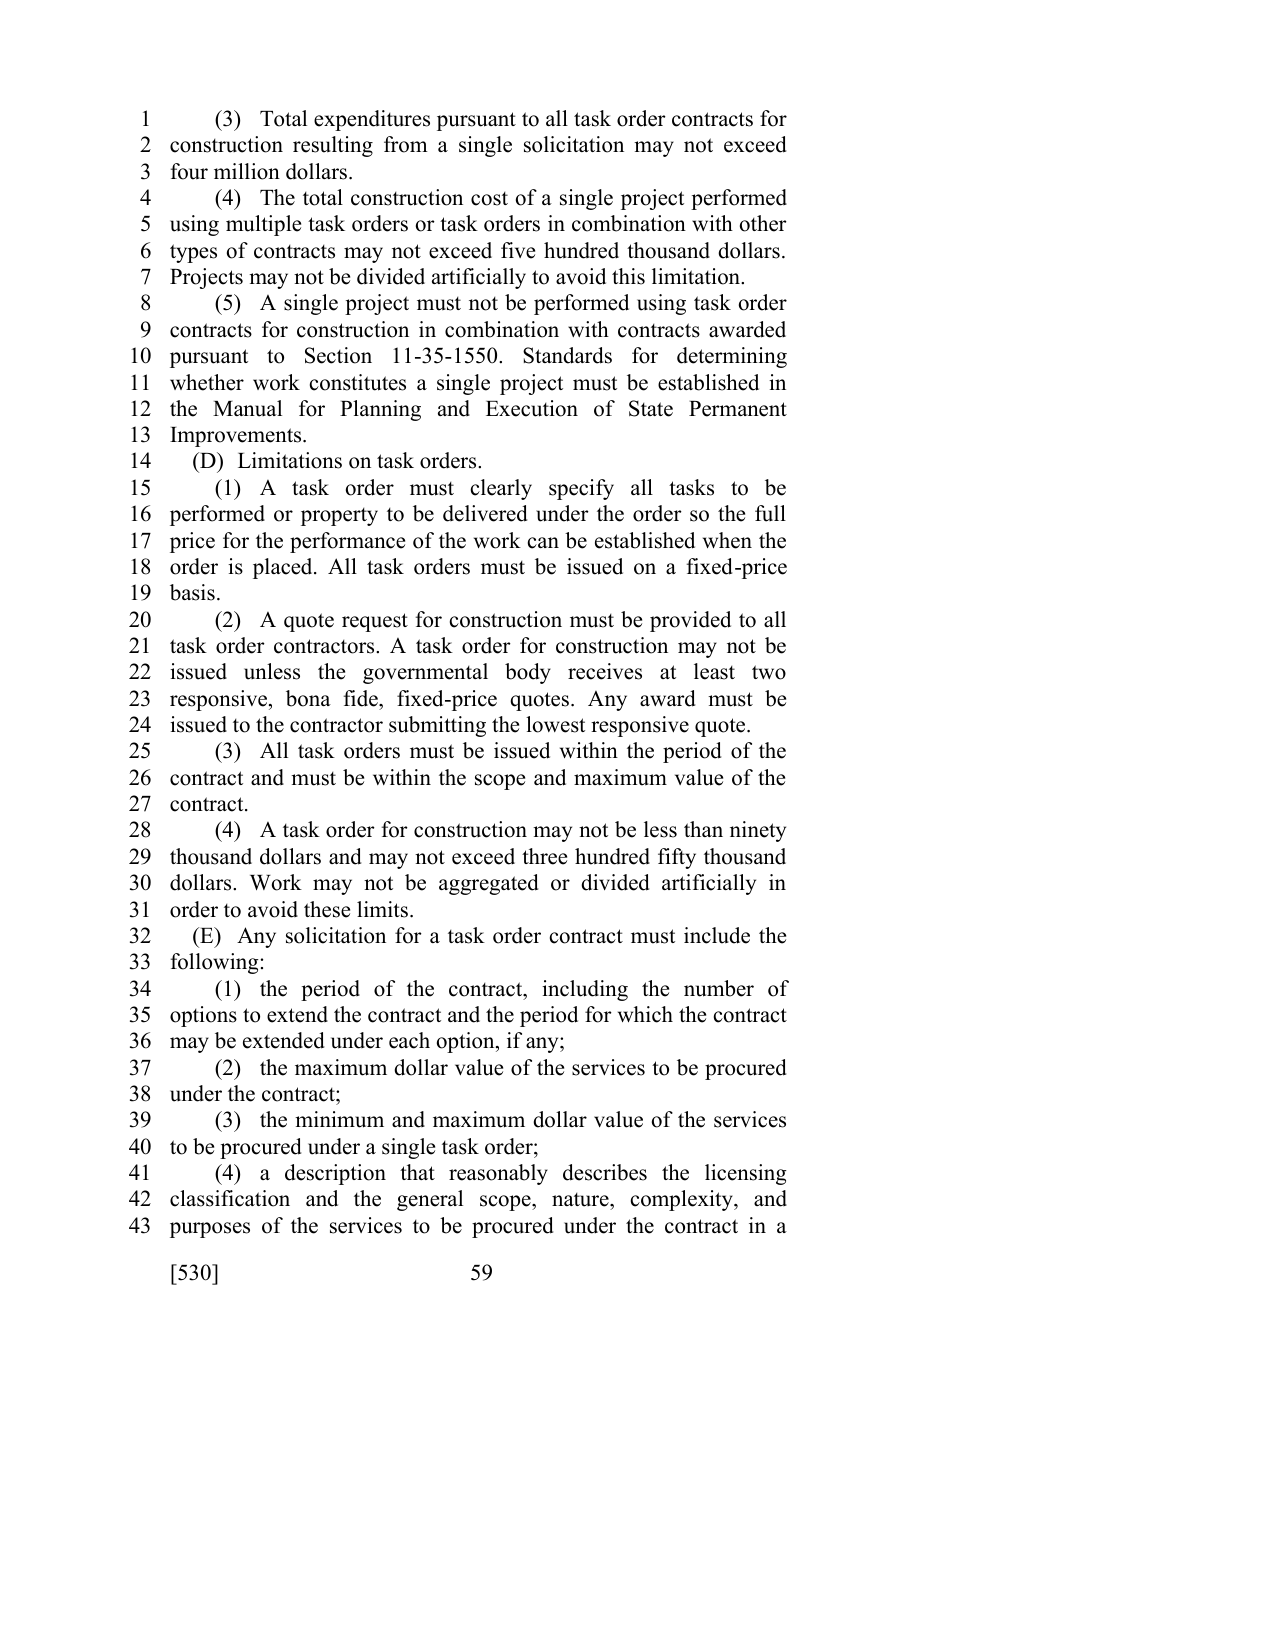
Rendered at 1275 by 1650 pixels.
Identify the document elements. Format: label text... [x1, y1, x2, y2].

text (E) Any solicitation for a task order contract must include the following: [169, 922, 787, 975]
text (D) Limitations on task orders. [169, 448, 787, 474]
text (1) A task order must clearly specify all tasks to be performed or property to be delivered under the order so the full price for the performance of the work can be established when the order is placed. All task orders must be issued on a fixed-price basis. [169, 474, 787, 606]
text (5) A single project must not be performed using task order contracts for construction in combination with contracts awarded pursuant to Section 11-35-1550. Standards for determining whether work constitutes a single project must be established in the Manual for Planning and Execution of State Permanent Improvements. [169, 289, 787, 448]
text (3) the minimum and maximum dollar value of the services to be procured under a single task order; [169, 1106, 787, 1159]
text (2) the maximum dollar value of the services to be procured under the contract; [169, 1054, 787, 1106]
text (4) A task order for construction may not be less than ninety thousand dollars and may not exceed three hundred fifty thousand dollars. Work may not be aggregated or divided artificially in order to avoid these limits. [169, 817, 787, 922]
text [169, 1159, 787, 1238]
text (3) Total expenditures pursuant to all task order contracts for construction resulting from a single solicitation may not exceed four million dollars. [169, 105, 787, 184]
text (1) the period of the contract, including the number of options to extend the contract and the period for which the contract may be extended under each option, if any; [169, 975, 787, 1054]
text (2) A quote request for construction must be provided to all task order contractors. A task order for construction may not be issued unless the governmental body receives at least two responsive, bona fide, fixed-price quotes. Any award must be issued to the contractor submitting the lowest responsive quote. [169, 606, 787, 737]
text (4) The total construction cost of a single project performed using multiple task orders or task orders in combination with other types of contracts may not exceed five hundred thousand dollars. Projects may not be divided artificially to avoid this limitation. [169, 184, 787, 289]
text (3) All task orders must be issued within the period of the contract and must be within the scope and maximum value of the contract. [169, 737, 787, 817]
